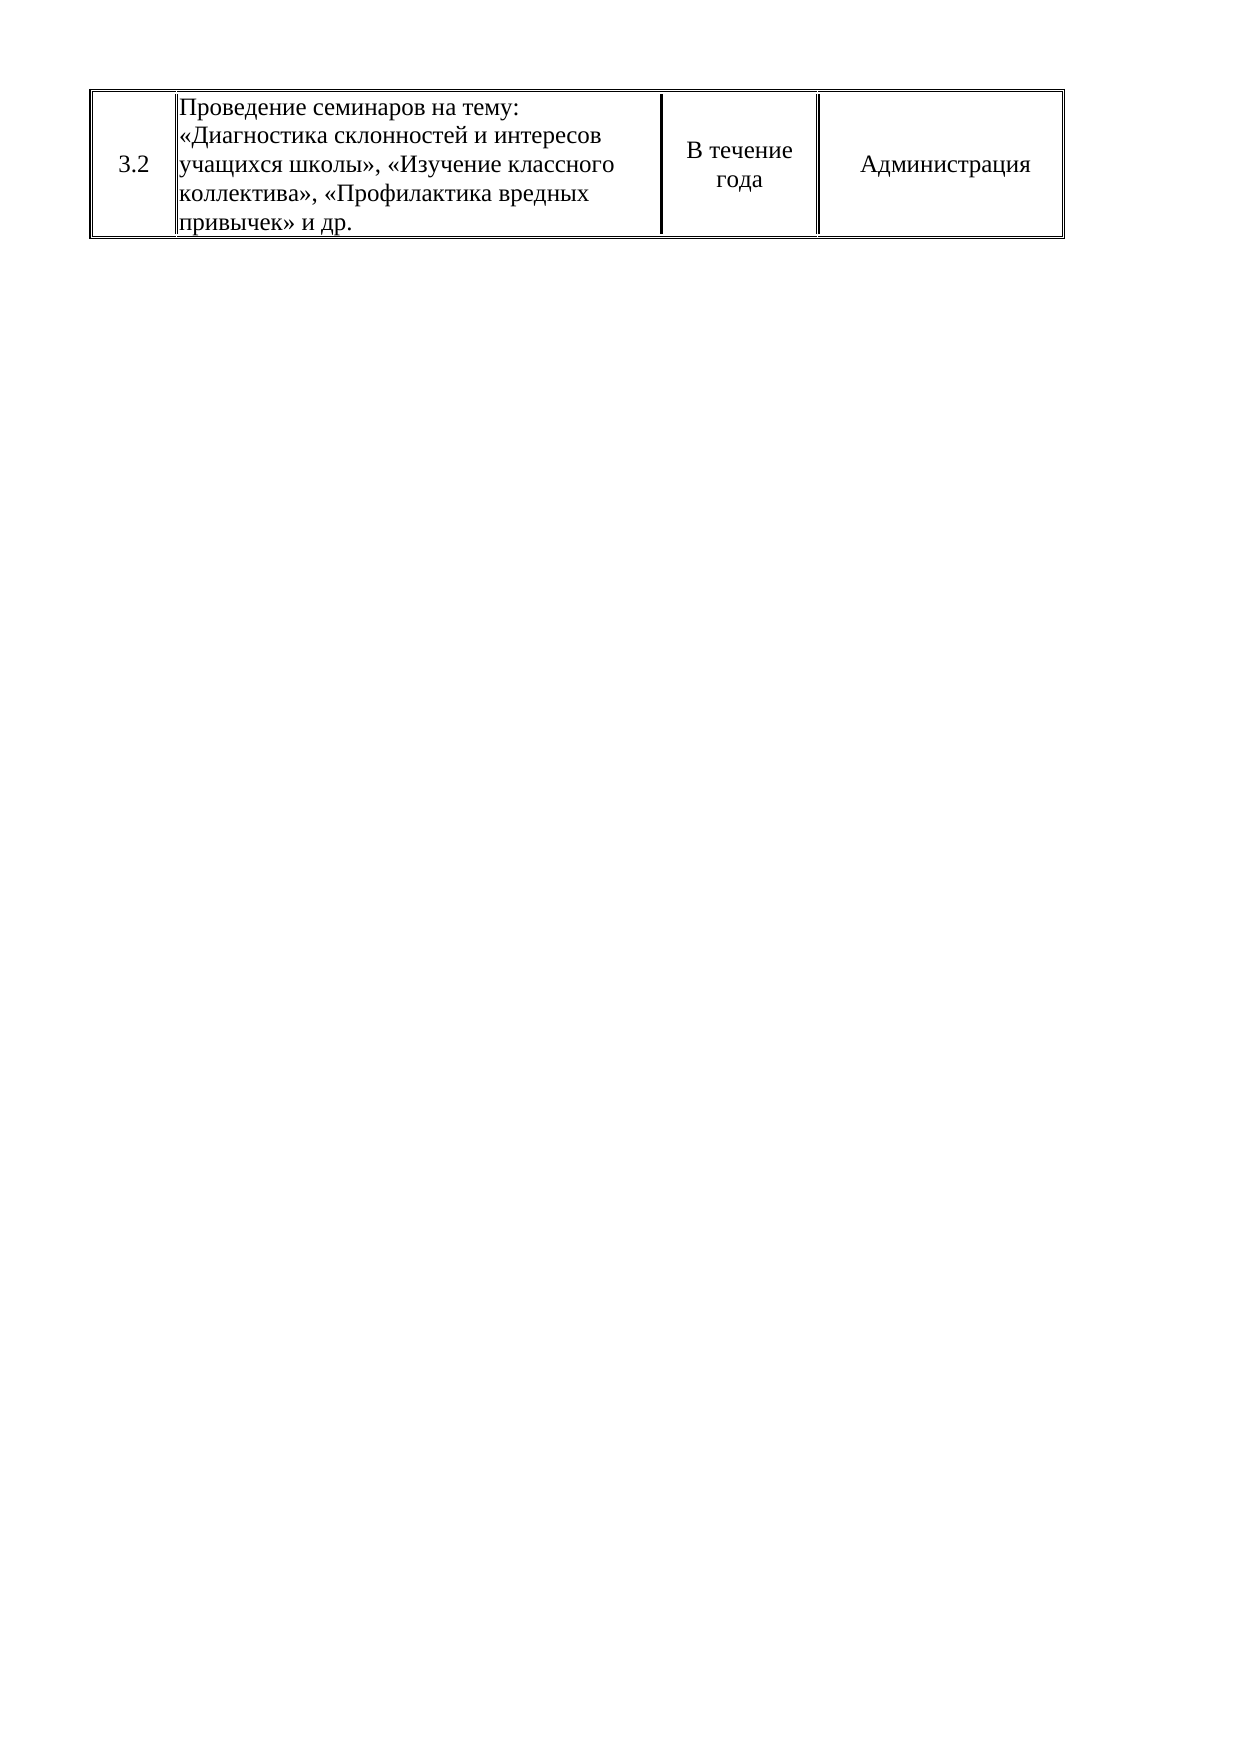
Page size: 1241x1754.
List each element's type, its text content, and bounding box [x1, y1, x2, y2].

table_header МКОУ «Бугленская СОШ имени Ш.И.Шихсаидова с.Буглен Буйнакский район РД 368210 e-mail: buglen_school@mail.ru Утвержден: директором МКОУ «Бугленская СОШ. им. Ш.И.ШИХСАИДОВА» ________ Джаватовой А «__»______2017год. . ._ Дорожная карта по профилактике правонарушений и беспризорности среди несовершеннолетних на 2017-2018 учебный год. «Правильный выбор» Вот они вечные истины эти: Поздно заметили... мимо прошли... Нет! Не рождаются «трудными» дети! Просто им во время не помогли [91, 90, 1063, 238]
